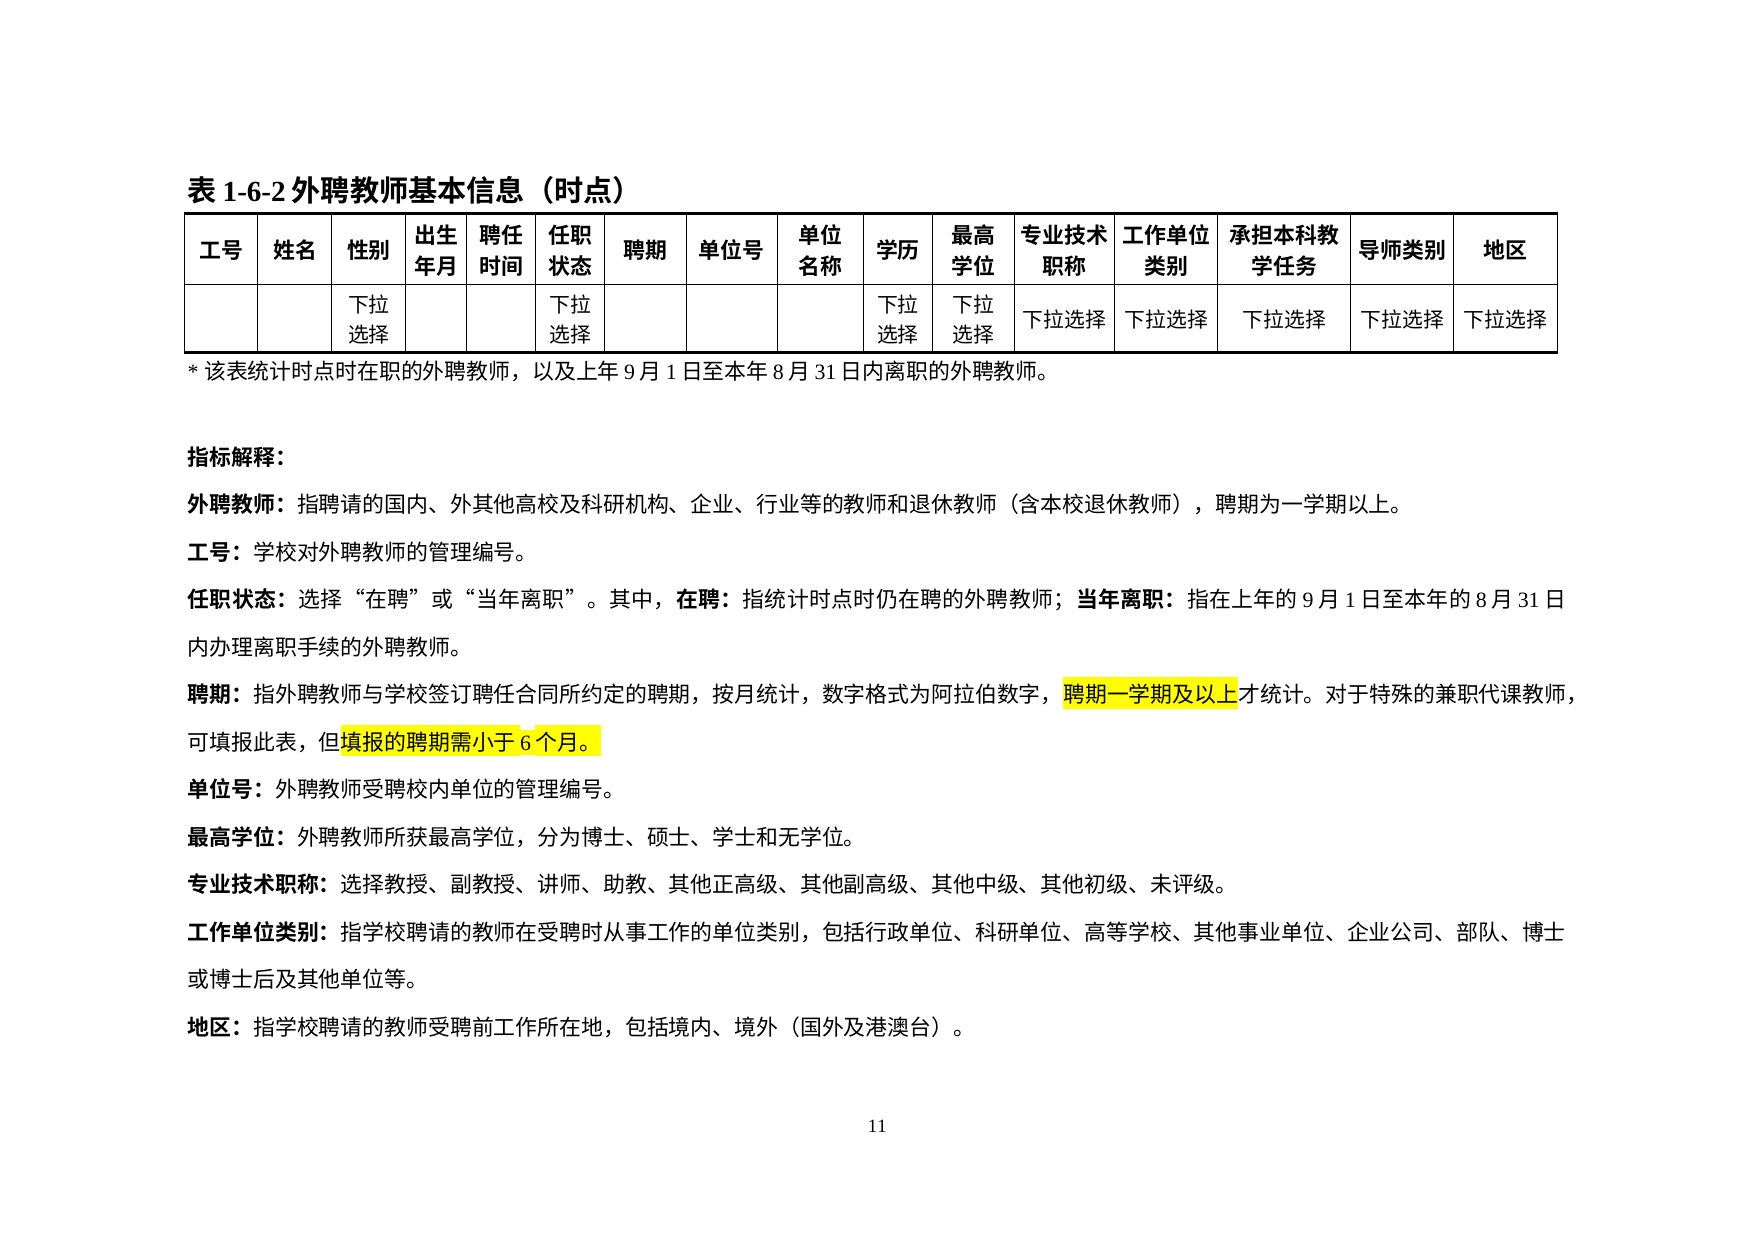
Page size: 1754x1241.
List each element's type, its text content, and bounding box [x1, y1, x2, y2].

table_header 单位号 [687, 215, 777, 284]
table_cell [778, 285, 863, 351]
table_cell 下拉 选择 [536, 285, 604, 351]
text 工号：学校对外聘教师的管理编号。 [187, 534, 1566, 566]
table_header 学历 [864, 215, 932, 284]
text * 该表统计时点时在职的外聘教师，以及上年9月1日至本年8月31日内离职的外聘教师。 [187, 354, 1566, 386]
table_cell [605, 285, 686, 351]
table_cell 下拉 选择 [933, 285, 1014, 351]
table_header 专业技术职称 [1015, 215, 1114, 284]
table_header 最高 学位 [933, 215, 1014, 284]
text 任职状态：选择“在聘”或“当年离职”。其中，在聘：指统计时点时仍在聘的外聘教师；当年离职：指在上年的9月1日至本年的8月31日内办理离职手续的外聘教师。 [187, 582, 1566, 661]
table_header 承担本科教学任务 [1218, 215, 1350, 284]
table_cell [185, 285, 257, 351]
table_header 导师类别 [1351, 215, 1453, 284]
table_header 单位 名称 [778, 215, 863, 284]
table_cell 下拉选择 [1015, 285, 1114, 351]
table_header 地区 [1454, 215, 1557, 284]
table_cell 下拉选择 [1115, 285, 1217, 351]
text 指标解释： [187, 439, 1566, 471]
table_header 工作单位 类别 [1115, 215, 1217, 284]
table_header 出生年月 [406, 215, 466, 284]
table_header 工号 [185, 215, 257, 284]
table_header 姓名 [258, 215, 331, 284]
text 外聘教师：指聘请的国内、外其他高校及科研机构、企业、行业等的教师和退休教师（含本校退休教师），聘期为一学期以上。 [187, 487, 1566, 519]
table_cell [258, 285, 331, 351]
text 工作单位类别：指学校聘请的教师在受聘时从事工作的单位类别，包括行政单位、科研单位、高等学校、其他事业单位、企业公司、部队、博士或博士后及其他单位等。 [187, 914, 1566, 994]
table_cell 下拉选择 [1351, 285, 1453, 351]
table_cell [467, 285, 535, 351]
table_header 任职状态 [536, 215, 604, 284]
text 单位号：外聘教师受聘校内单位的管理编号。 [187, 772, 1566, 804]
table_cell [406, 285, 466, 351]
table_header 性别 [332, 215, 405, 284]
table_header 聘期 [605, 215, 686, 284]
text 专业技术职称：选择教授、副教授、讲师、助教、其他正高级、其他副高级、其他中级、其他初级、未评级。 [187, 867, 1566, 899]
text 地区：指学校聘请的教师受聘前工作所在地，包括境内、境外（国外及港澳台）。 [187, 1009, 1566, 1041]
subtitle 表1-6-2外聘教师基本信息（时点） [187, 167, 1566, 209]
table_cell 下拉 选择 [864, 285, 932, 351]
table_cell 下拉 选择 [332, 285, 405, 351]
table_header 聘任时间 [467, 215, 535, 284]
table_cell [687, 285, 777, 351]
text 最高学位：外聘教师所获最高学位，分为博士、硕士、学士和无学位。 [187, 819, 1566, 851]
table_cell 下拉选择 [1218, 285, 1350, 351]
table_cell 下拉选择 [1454, 285, 1557, 351]
text 聘期：指外聘教师与学校签订聘任合同所约定的聘期，按月统计，数字格式为阿拉伯数字，聘期一学期及以上才统计。对于特殊的兼职代课教师，可填报此表，但填报的聘期需小于6个月。 [187, 677, 1566, 756]
